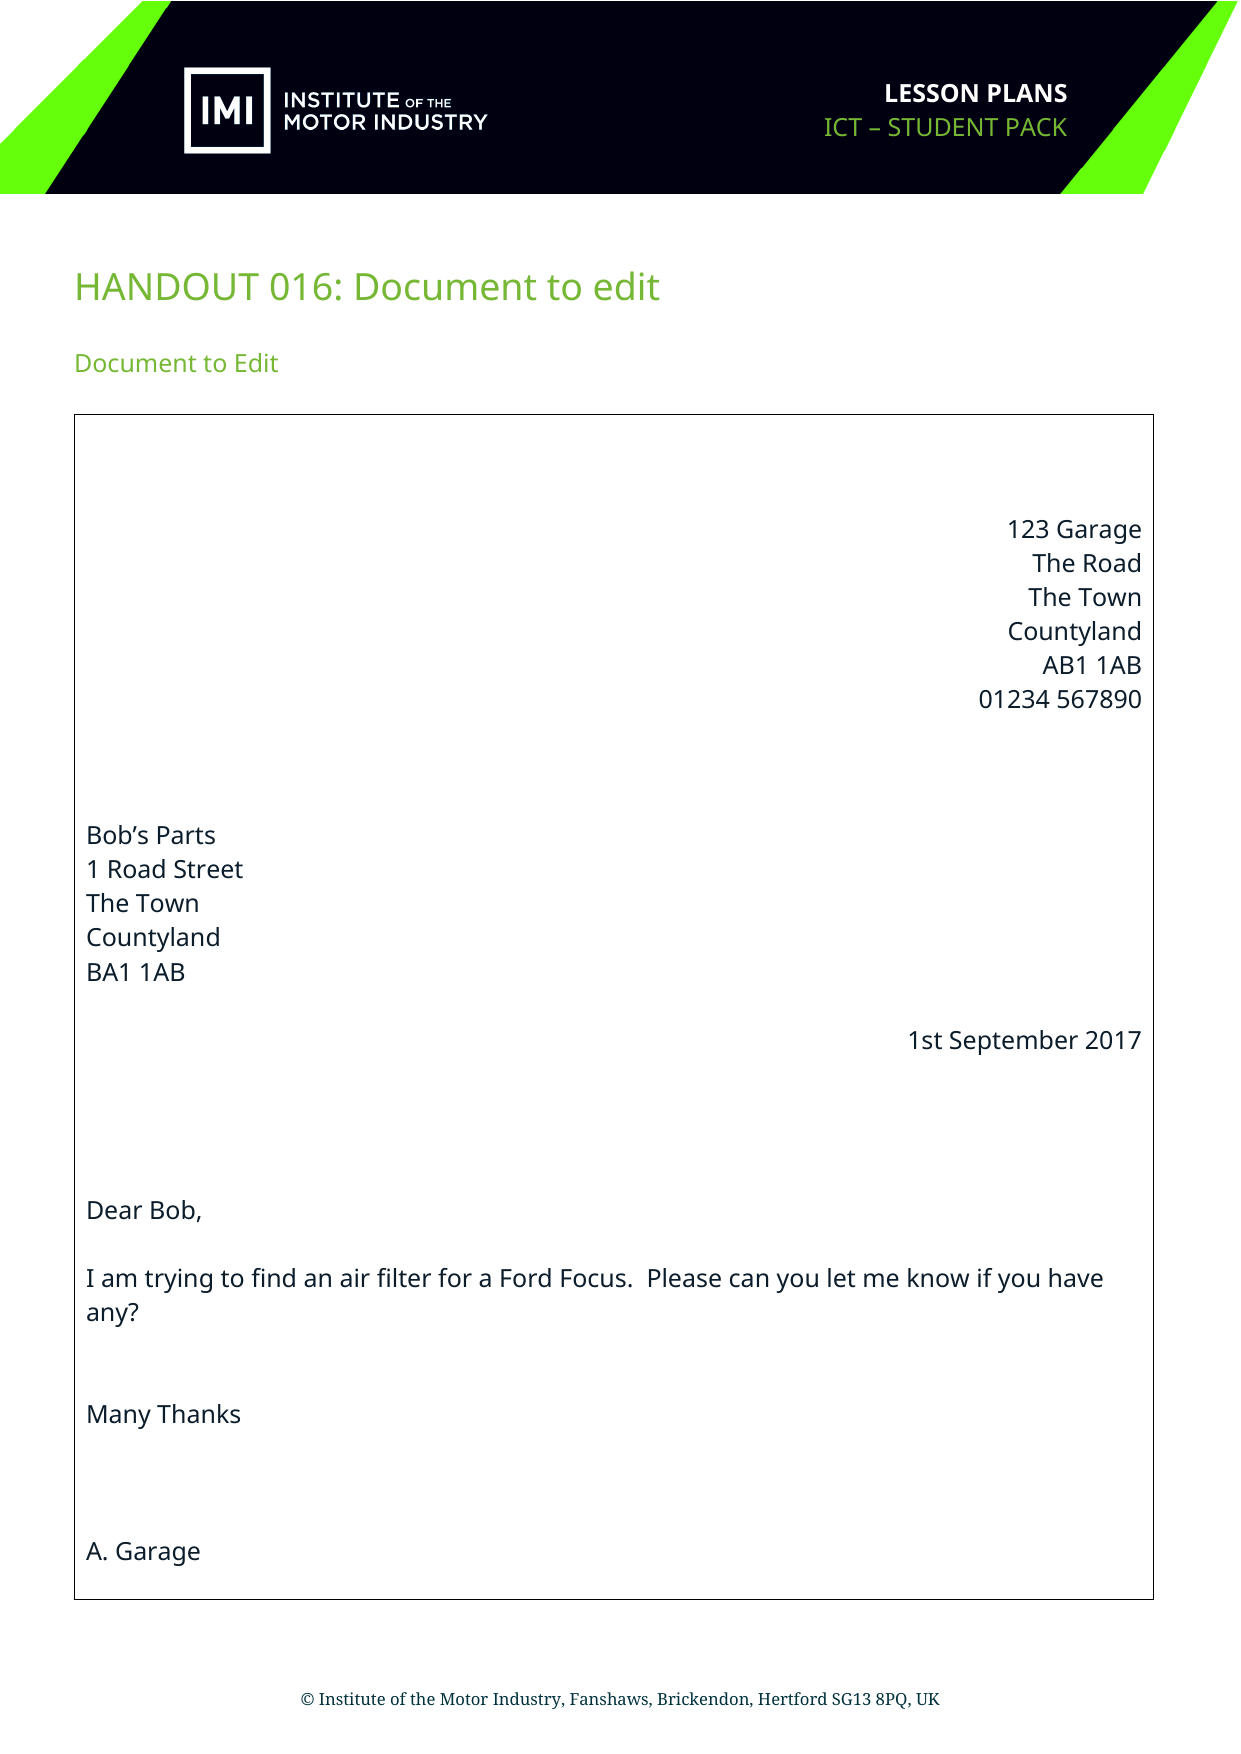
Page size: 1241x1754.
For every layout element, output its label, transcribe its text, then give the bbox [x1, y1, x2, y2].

picture [921, 1693, 929, 1705]
picture [580, 1696, 587, 1705]
picture [301, 1693, 313, 1705]
picture [0, 1, 1241, 194]
picture [618, 1696, 625, 1705]
picture [886, 1693, 893, 1703]
text HANDOUT 016: Document to edit [74, 261, 1182, 312]
picture [658, 1693, 665, 1703]
text Document to Edit [74, 346, 1154, 380]
